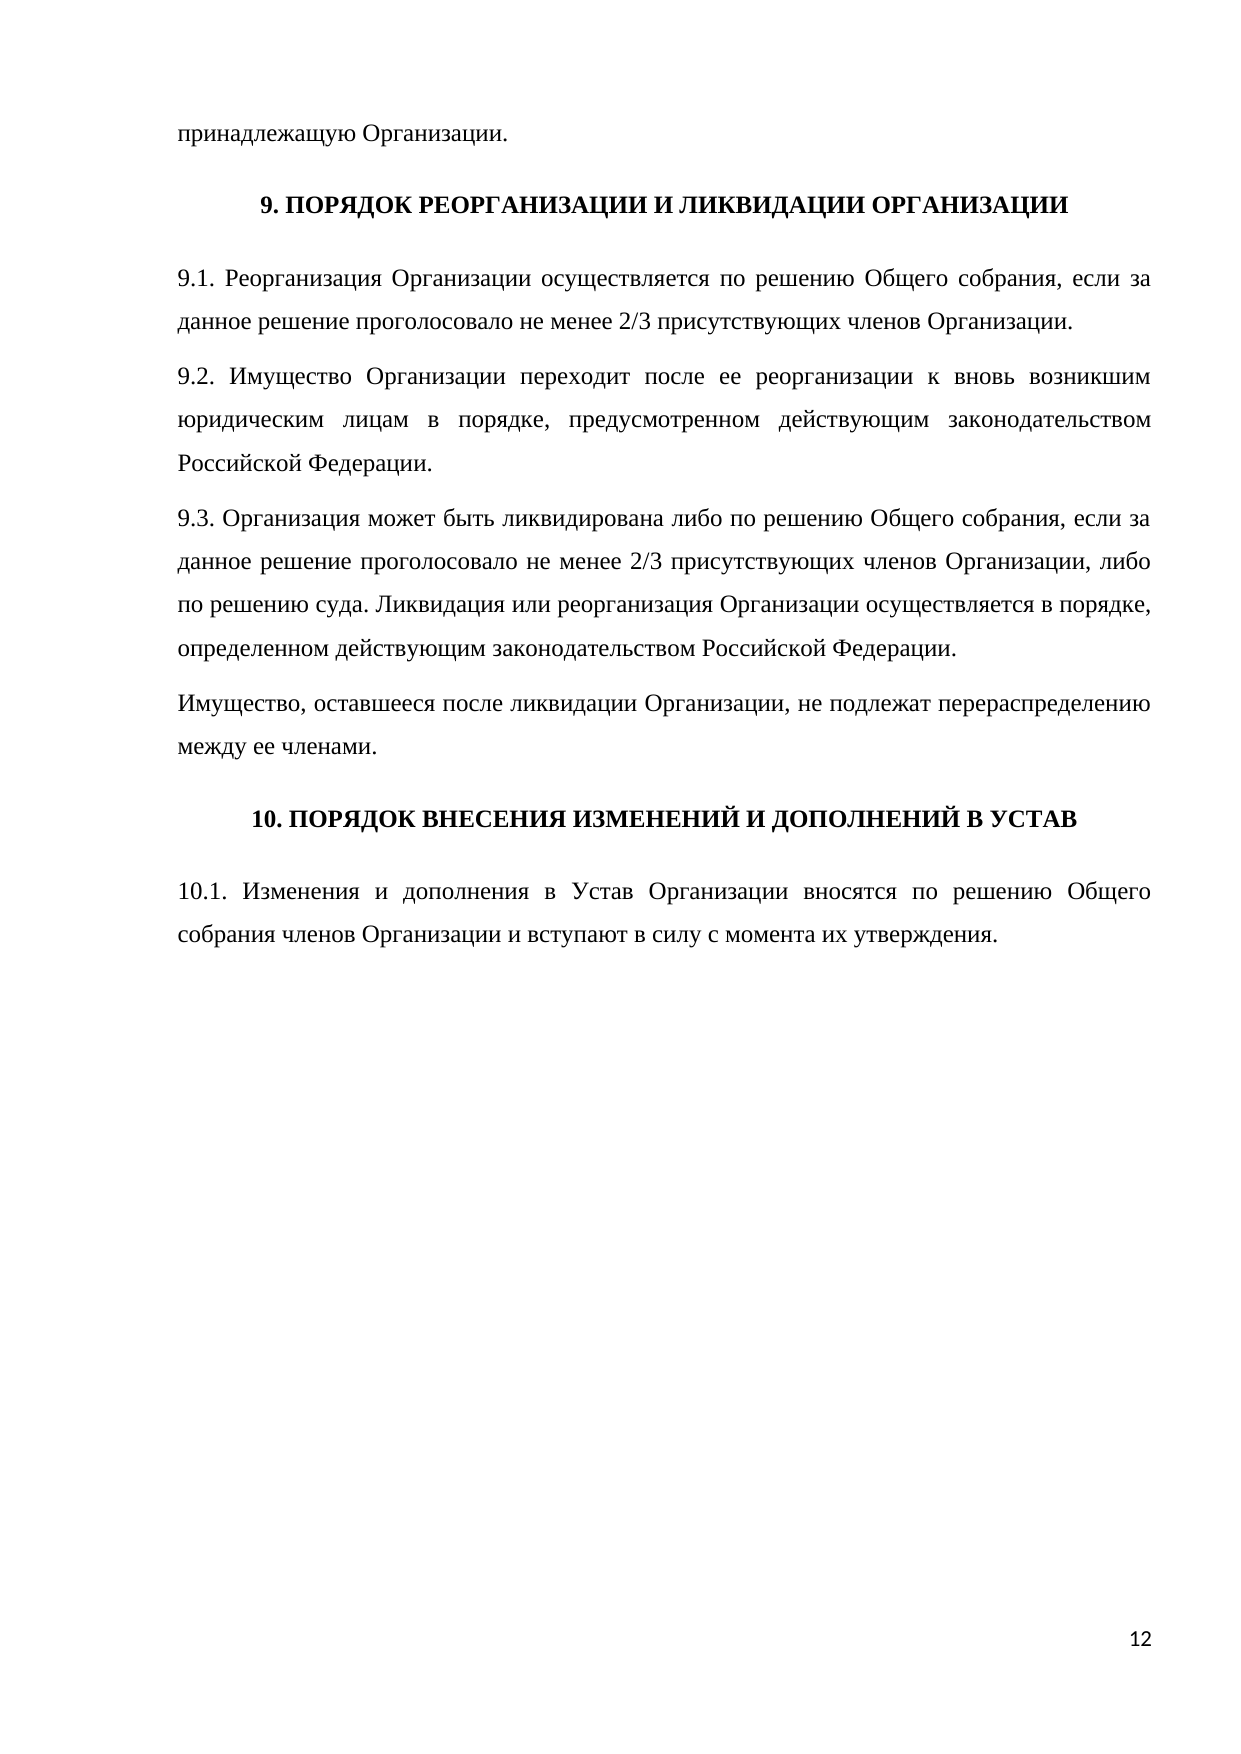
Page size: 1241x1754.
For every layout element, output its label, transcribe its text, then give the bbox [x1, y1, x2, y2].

text 9.1. Реорганизация Организации осуществляется по решению Общего собрания, если за данное решение проголосовало не менее 2/3 присутствующих членов Организации. [177, 263, 1152, 334]
text Имущество, оставшееся после ликвидации Организации, не подлежат перераспределению между ее членами. [177, 688, 1152, 760]
text 9. ПОРЯДОК РЕОРГАНИЗАЦИИ И ЛИКВИДАЦИИ ОРГАНИЗАЦИИ [177, 190, 1152, 219]
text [177, 118, 1152, 147]
text 10. ПОРЯДОК ВНЕСЕНИЯ ИЗМЕНЕНИЙ И ДОПОЛНЕНИЙ В УСТАВ [177, 804, 1152, 832]
text 10.1. Изменения и дополнения в Устав Организации вносятся по решению Общего собрания членов Организации и вступают в силу с момента их утверждения. [177, 876, 1152, 948]
text 9.2. Имущество Организации переходит после ее реорганизации к вновь возникшим юридическим лицам в порядке, предусмотренном действующим законодательством Российской Федерации. [177, 361, 1152, 476]
text 9.3. Организация может быть ликвидирована либо по решению Общего собрания, если за данное решение проголосовало не менее 2/3 присутствующих членов Организации, либо по решению суда. Ликвидация или реорганизация Организации осуществляется в порядке, определенном действующим законодательством Российской Федерации. [177, 503, 1152, 661]
